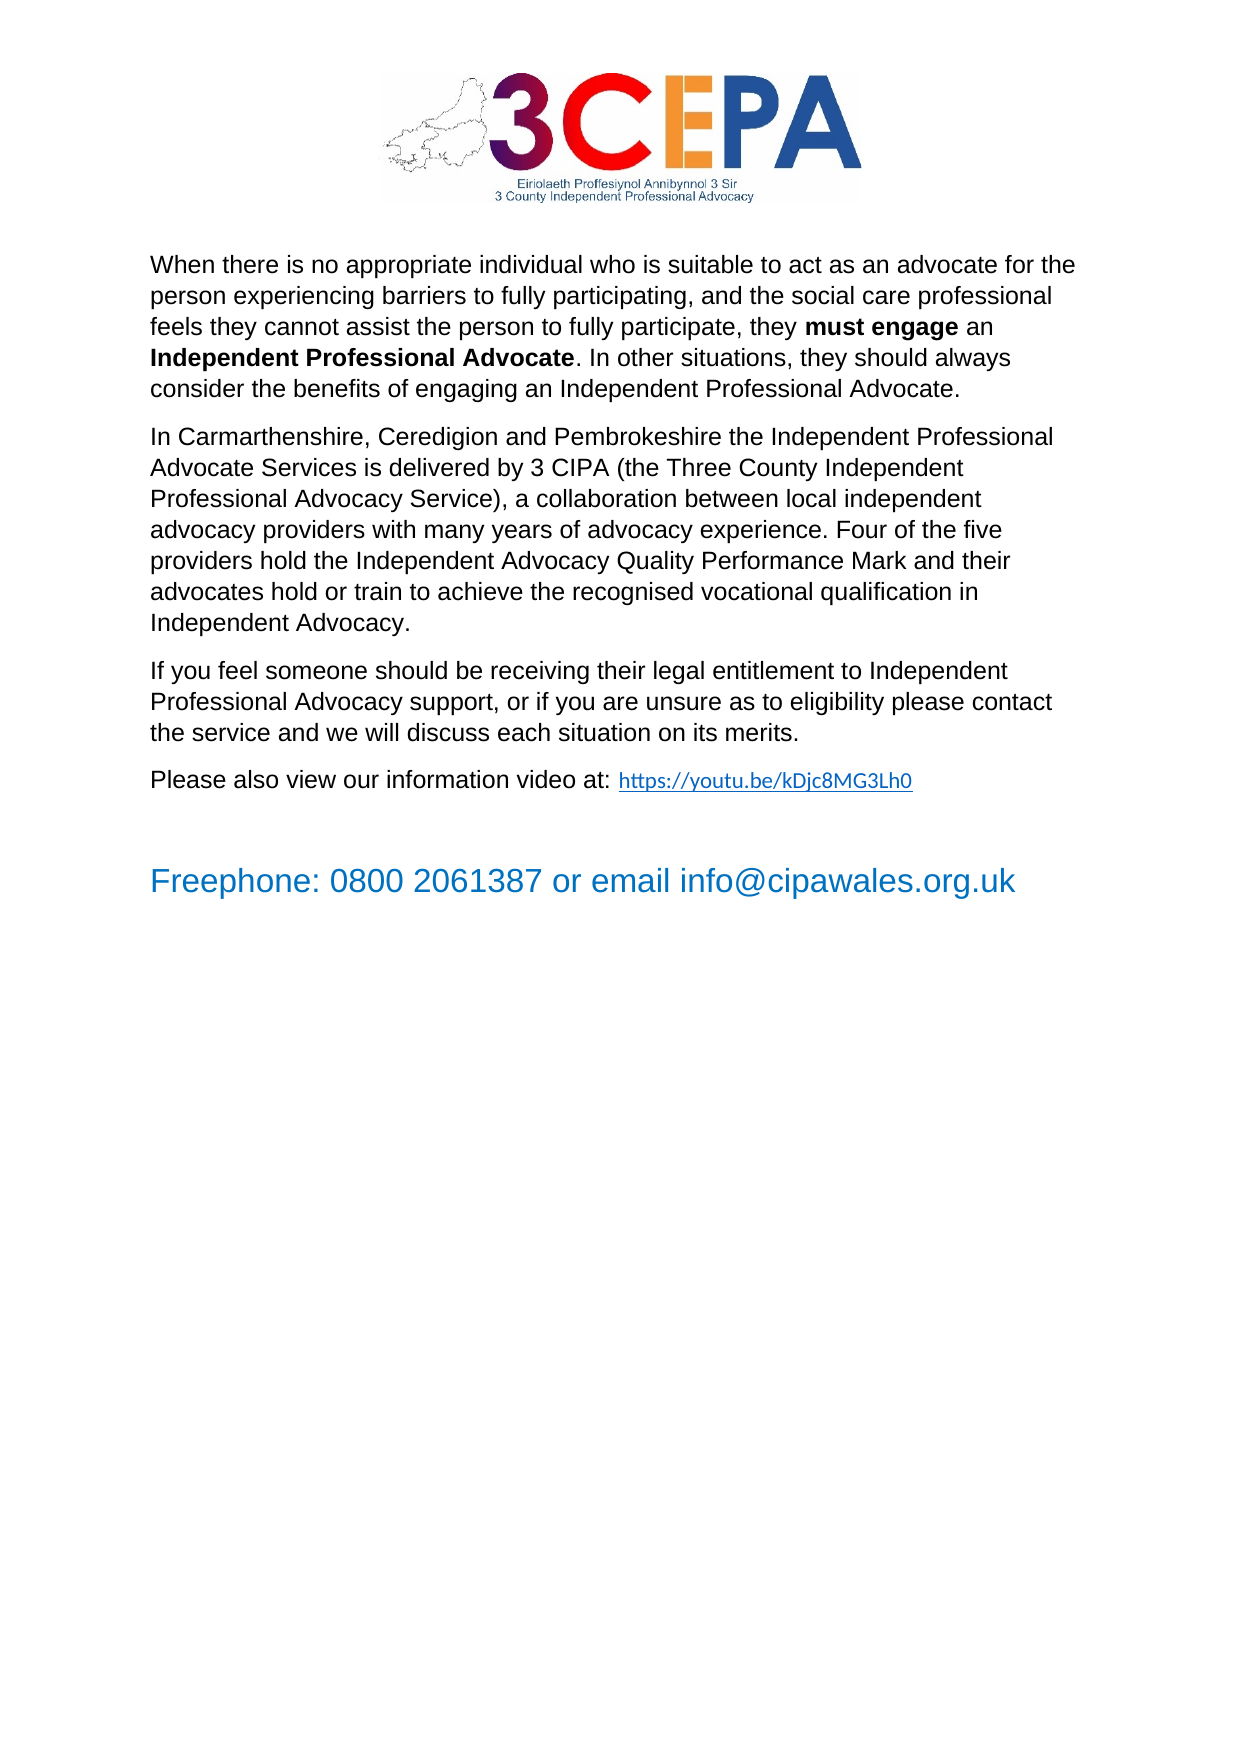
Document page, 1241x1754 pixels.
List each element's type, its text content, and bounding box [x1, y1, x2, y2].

text If you feel someone should be receiving their legal entitlement to Independent Professional Advocacy support, or if you are unsure as to eligibility please contact the service and we will discuss each situation on its merits. [150, 656, 1090, 747]
text When there is no appropriate individual who is suitable to act as an advocate for the person experiencing barriers to fully participating, and the social care professional feels they cannot assist the person to fully participate, they must engage an Independent Professional Advocate. In other situations, they should always consider the benefits of engaging an Independent Professional Advocate. [150, 250, 1090, 403]
text Freephone: 0800 2061387 or email info@cipawales.org.uk [150, 861, 1090, 900]
text In Carmarthenshire, Ceredigion and Pembrokeshire the Independent Professional Advocate Services is delivered by 3 CIPA (the Three County Independent Professional Advocacy Service), a collaboration between local independent advocacy providers with many years of advocacy experience. Four of the five providers hold the Independent Advocacy Quality Performance Mark and their advocates hold or train to achieve the recognised vocational qualification in Independent Advocacy. [150, 422, 1090, 637]
text Please also view our information video at: https://youtu.be/kDjc8MG3Lh0 [150, 766, 1090, 795]
picture [378, 73, 862, 203]
